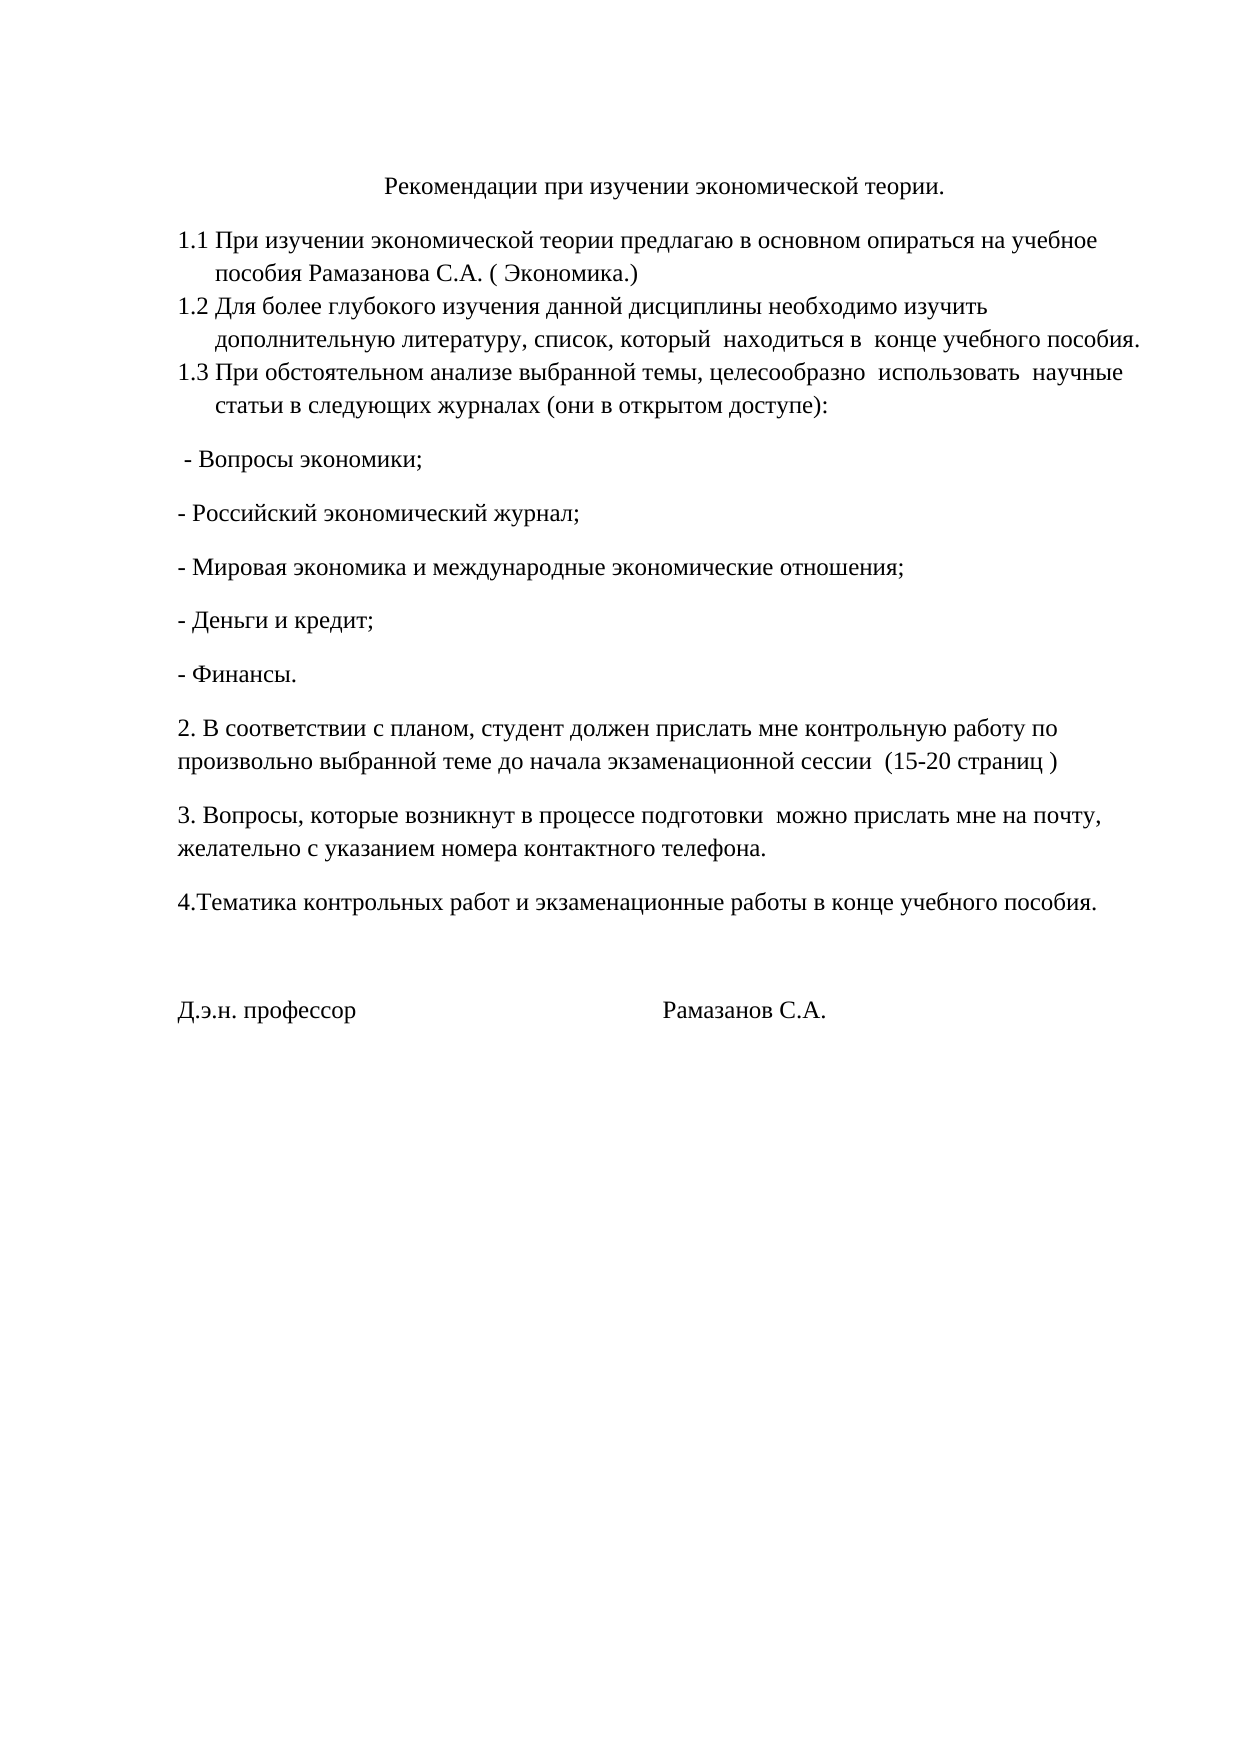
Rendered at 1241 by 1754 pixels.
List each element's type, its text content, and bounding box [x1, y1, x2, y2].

text 3. Вопросы, которые возникнут в процессе подготовки можно прислать мне на почту, желательно с указанием номера контактного телефона. [177, 800, 1152, 862]
text - Российский экономический журнал; [177, 498, 1152, 527]
text Д.э.н. профессор Рамазанов С.А. [177, 995, 1152, 1023]
list Для более глубокого изучения данной дисциплины необходимо изучить дополнительную литературу, список, который находиться в конце учебного пособия. [177, 291, 1152, 353]
text 2. В соответствии с планом, студент должен прислать мне контрольную работу по произвольно выбранной теме до начала экзаменационной сессии (15-20 страниц ) [177, 713, 1152, 775]
list При обстоятельном анализе выбранной темы, целесообразно использовать научные статьи в следующих журналах (они в открытом доступе): [177, 357, 1152, 419]
text 4.Тематика контрольных работ и экзаменационные работы в конце учебного пособия. [177, 887, 1152, 916]
text - Вопросы экономики; [177, 444, 1152, 473]
text - Деньги и кредит; [177, 606, 1152, 634]
text - Мировая экономика и международные экономические отношения; [177, 552, 1152, 580]
text Рекомендации при изучении экономической теории. [177, 171, 1152, 200]
text - Финансы. [177, 659, 1152, 688]
list При изучении экономической теории предлагаю в основном опираться на учебное пособия Рамазанова С.А. ( Экономика.) [177, 225, 1152, 287]
